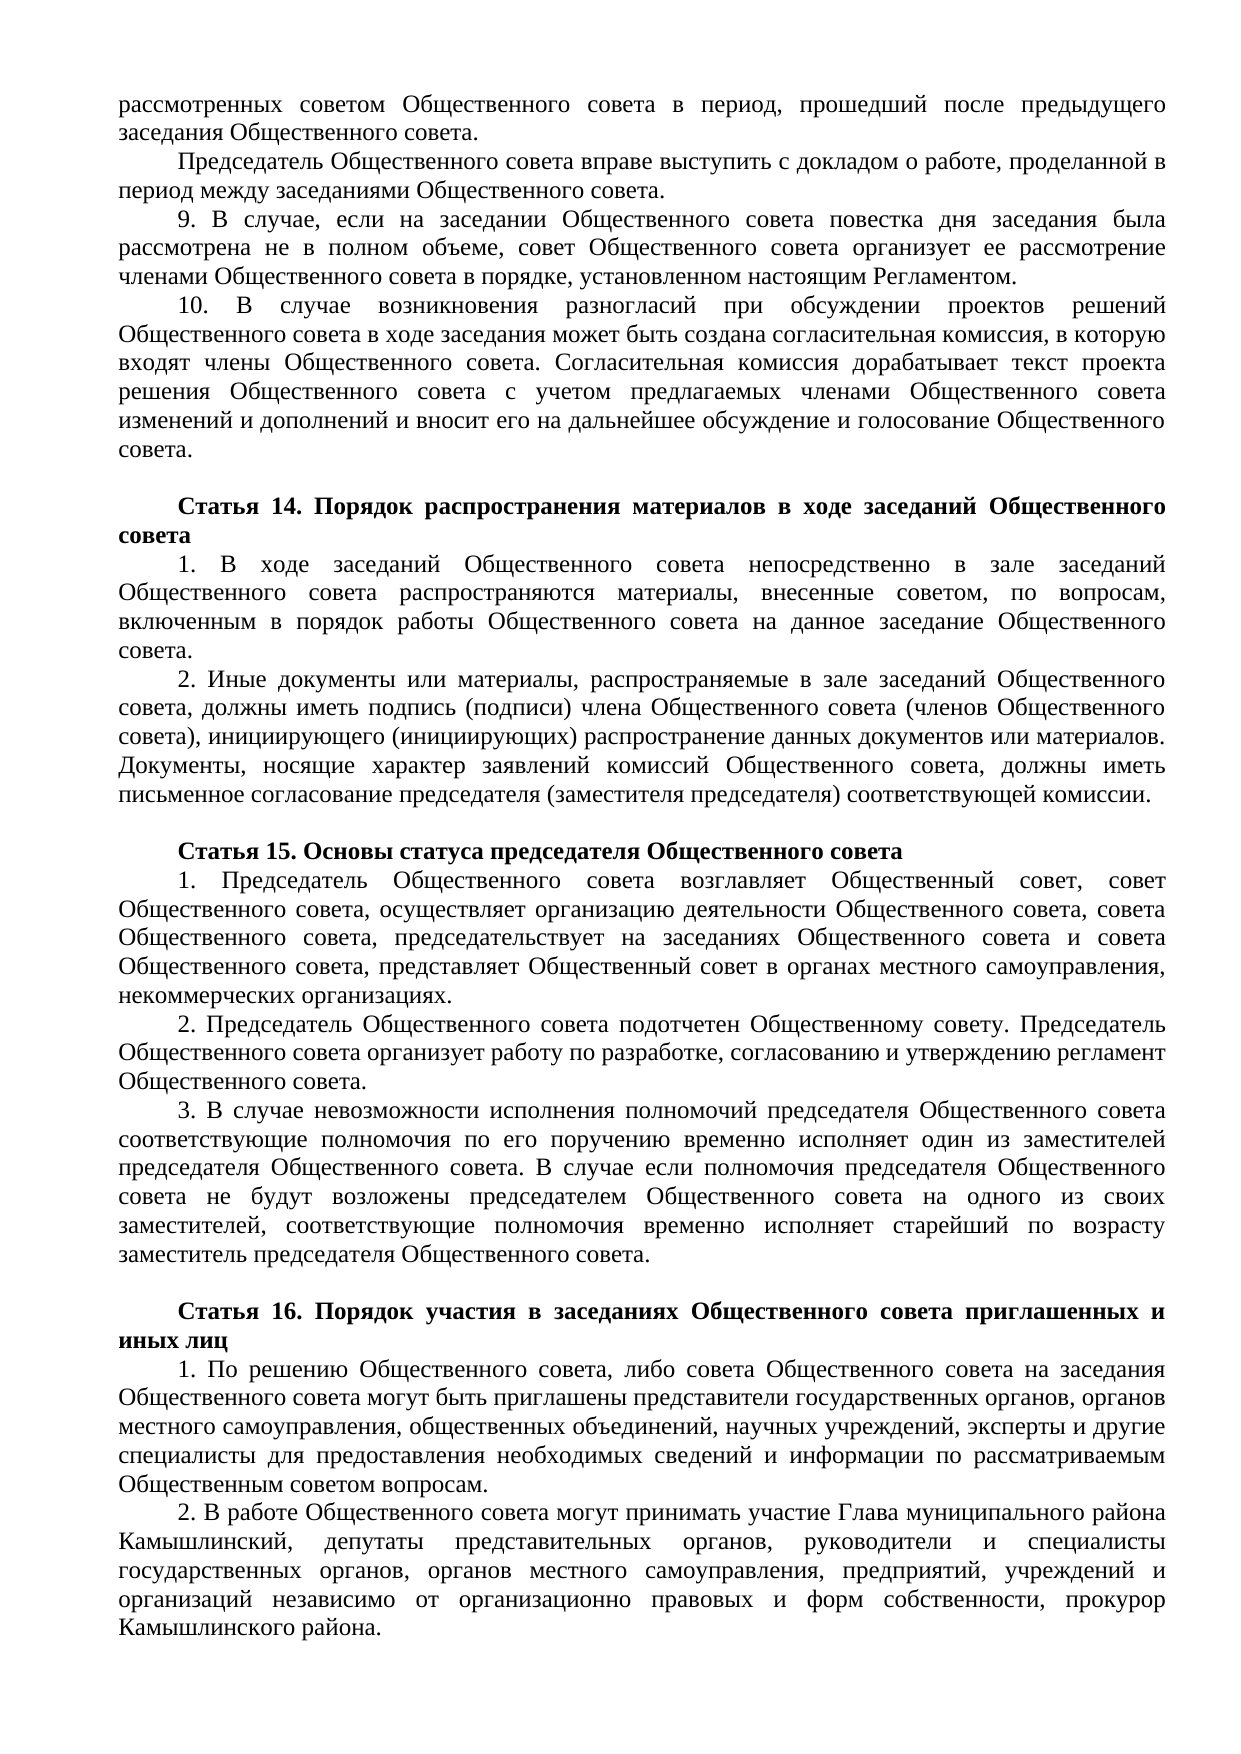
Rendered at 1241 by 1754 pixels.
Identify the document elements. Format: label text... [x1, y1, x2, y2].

text 3. В случае невозможности исполнения полномочий председателя Общественного совета соответствующие полномочия по его поручению временно исполняет один из заместителей председателя Общественного совета. В случае если полномочия председателя Общественного совета не будут возложены председателем Общественного совета на одного из своих заместителей, соответствующие полномочия временно исполняет старейший по возрасту заместитель председателя Общественного совета. [118, 1095, 1167, 1267]
text Статья 15. Основы статуса председателя Общественного совета [118, 836, 1167, 865]
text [118, 89, 1167, 146]
text 10. В случае возникновения разногласий при обсуждении проектов решений Общественного совета в ходе заседания может быть создана согласительная комиссия, в которую входят члены Общественного совета. Согласительная комиссия дорабатывает текст проекта решения Общественного совета с учетом предлагаемых членами Общественного совета изменений и дополнений и вносит его на дальнейшее обсуждение и голосование Общественного совета. [118, 290, 1167, 462]
text Статья 16. Порядок участия в заседаниях Общественного совета приглашенных и иных лиц [118, 1296, 1167, 1354]
text 2. Иные документы или материалы, распространяемые в зале заседаний Общественного совета, должны иметь подпись (подписи) члена Общественного совета (членов Общественного совета), инициирующего (инициирующих) распространение данных документов или материалов. Документы, носящие характер заявлений комиссий Общественного совета, должны иметь письменное согласование председателя (заместителя председателя) соответствующей комиссии. [118, 664, 1167, 807]
text 1. В ходе заседаний Общественного совета непосредственно в зале заседаний Общественного совета распространяются материалы, внесенные советом, по вопросам, включенным в порядок работы Общественного совета на данное заседание Общественного совета. [118, 549, 1167, 664]
text 1. Председатель Общественного совета возглавляет Общественный совет, совет Общественного совета, осуществляет организацию деятельности Общественного совета, совета Общественного совета, председательствует на заседаниях Общественного совета и совета Общественного совета, представляет Общественный совет в органах местного самоуправления, некоммерческих организациях. [118, 865, 1167, 1009]
text Председатель Общественного совета вправе выступить с докладом о работе, проделанной в период между заседаниями Общественного совета. [118, 146, 1167, 204]
text 9. В случае, если на заседании Общественного совета повестка дня заседания была рассмотрена не в полном объеме, совет Общественного совета организует ее рассмотрение членами Общественного совета в порядке, установленном настоящим Регламентом. [118, 204, 1167, 290]
text 1. По решению Общественного совета, либо совета Общественного совета на заседания Общественного совета могут быть приглашены представители государственных органов, органов местного самоуправления, общественных объединений, научных учреждений, эксперты и другие специалисты для предоставления необходимых сведений и информации по рассматриваемым Общественным советом вопросам. [118, 1354, 1167, 1497]
text 2. Председатель Общественного совета подотчетен Общественному совету. Председатель Общественного совета организует работу по разработке, согласованию и утверждению регламент Общественного совета. [118, 1009, 1167, 1095]
text Статья 14. Порядок распространения материалов в ходе заседаний Общественного совета [118, 491, 1167, 549]
text 2. В работе Общественного совета могут принимать участие Глава муниципального района Камышлинский, депутаты представительных органов, руководители и специалисты государственных органов, органов местного самоуправления, предприятий, учреждений и организаций независимо от организационно правовых и форм собственности, прокурор Камышлинского района. [118, 1497, 1167, 1641]
